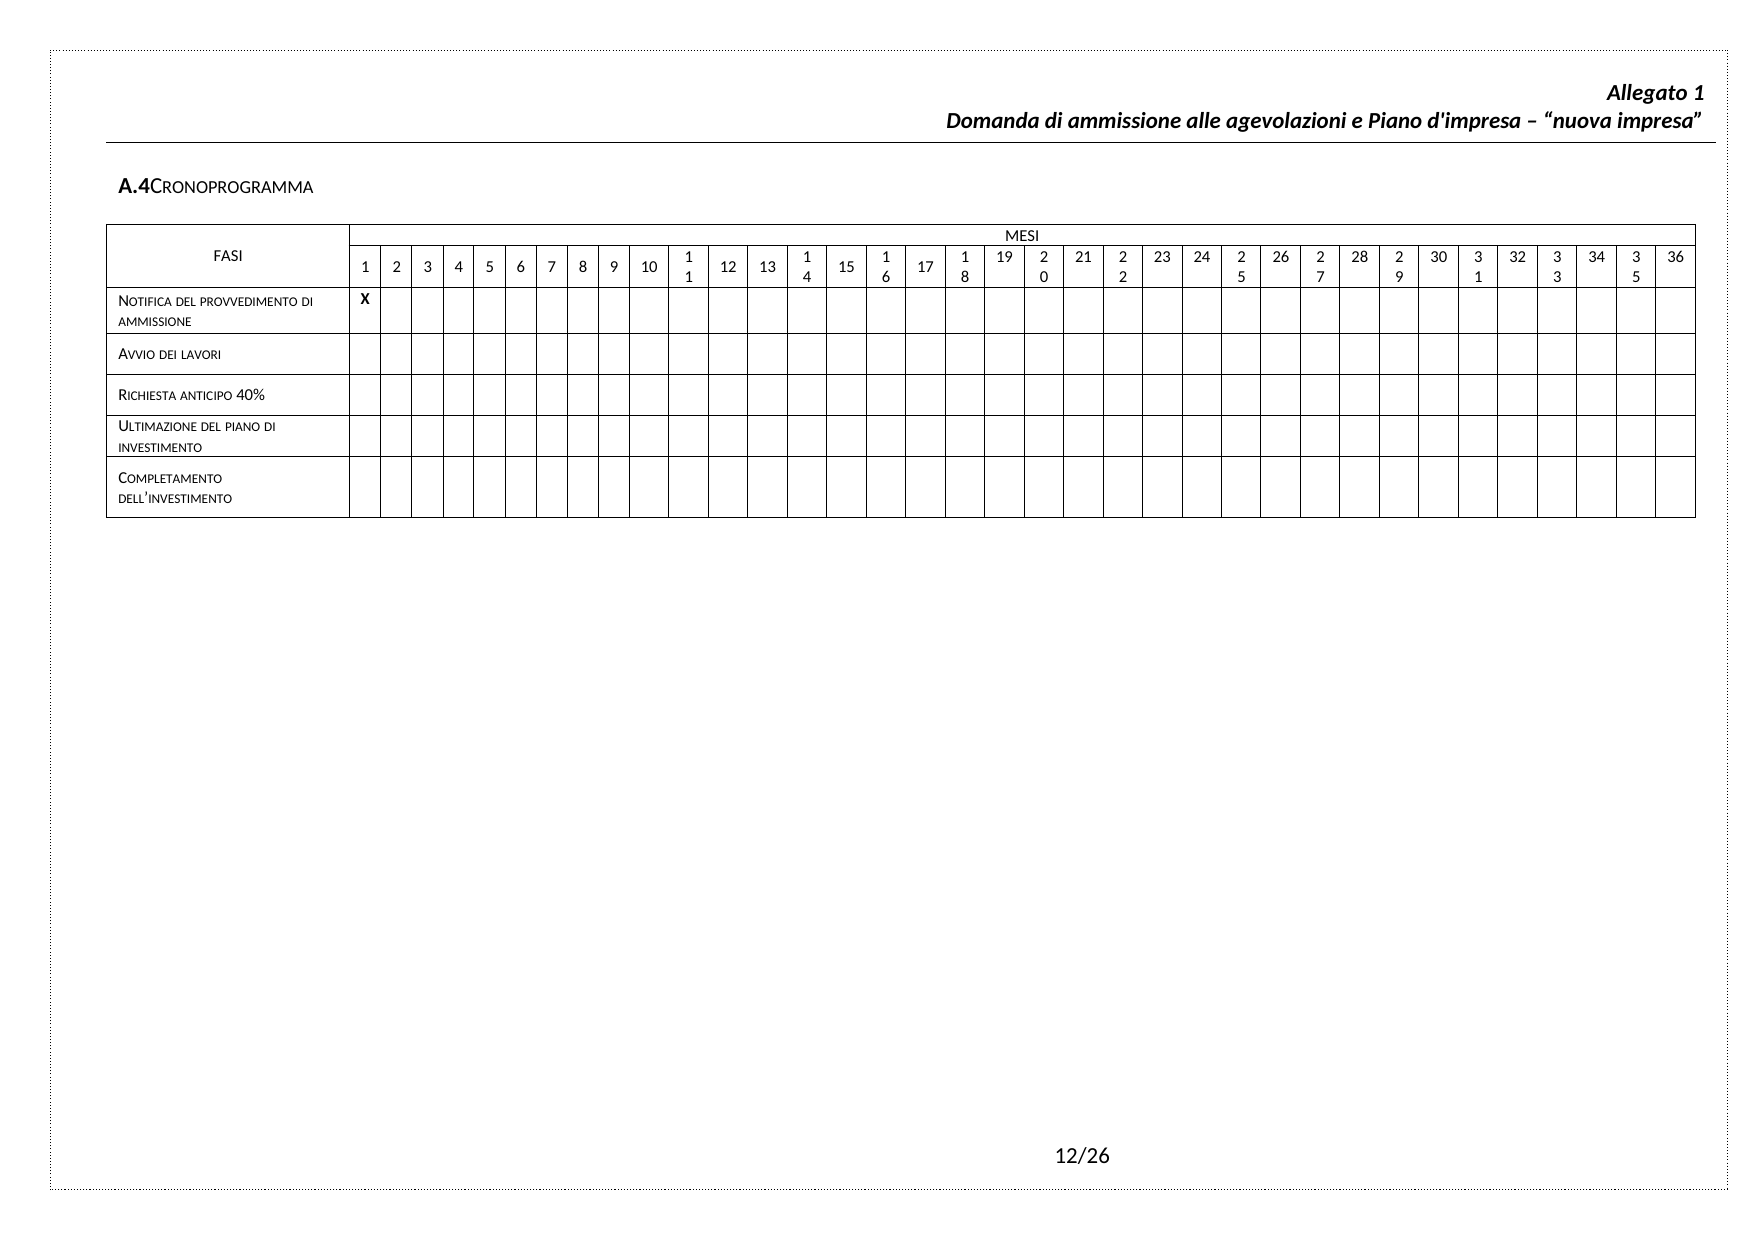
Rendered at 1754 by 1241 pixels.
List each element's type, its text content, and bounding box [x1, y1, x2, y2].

table_cell [381, 416, 411, 456]
table_cell [709, 334, 747, 374]
table_cell [1301, 375, 1339, 414]
table_cell [381, 375, 411, 414]
table_cell [827, 457, 866, 517]
table_cell 30 [1419, 246, 1458, 287]
table_cell [669, 334, 708, 374]
table_cell [1222, 457, 1260, 517]
table_cell [1104, 375, 1142, 414]
table_cell 24 [1183, 246, 1221, 287]
table_cell [1025, 457, 1063, 517]
table_cell [867, 416, 905, 456]
table_cell [568, 457, 598, 517]
table_cell [1301, 457, 1339, 517]
table_cell [985, 375, 1024, 414]
table_cell [1143, 334, 1182, 374]
table_cell 16 [867, 246, 905, 287]
table_cell [630, 334, 668, 374]
table_cell [1104, 334, 1142, 374]
table_cell [788, 288, 826, 333]
table_cell [709, 375, 747, 414]
table_cell [1340, 288, 1379, 333]
table_cell 29 [1380, 246, 1418, 287]
table_cell [1419, 375, 1458, 414]
table_cell [748, 288, 787, 333]
table_cell [1143, 288, 1182, 333]
table_cell [1538, 288, 1576, 333]
table_cell [1301, 288, 1339, 333]
table_cell [788, 334, 826, 374]
table_cell 6 [506, 246, 536, 287]
table_cell [537, 457, 567, 517]
table_cell [1577, 416, 1616, 456]
table_cell [1656, 375, 1695, 414]
text A.4Cronoprogramma [118, 171, 1728, 199]
table_cell [1577, 288, 1616, 333]
table_cell [1183, 416, 1221, 456]
table_cell [669, 375, 708, 414]
table_cell [946, 334, 984, 374]
table_cell [1538, 416, 1576, 456]
table_cell [474, 416, 505, 456]
table_cell [474, 457, 505, 517]
table_cell [1419, 457, 1458, 517]
table_cell [1498, 288, 1537, 333]
table_cell [827, 288, 866, 333]
table_cell [709, 288, 747, 333]
table_cell [1656, 457, 1695, 517]
table_cell [444, 288, 473, 333]
table_cell [1340, 334, 1379, 374]
table_cell [1025, 288, 1063, 333]
table_cell [1577, 334, 1616, 374]
table_cell 4 [444, 246, 473, 287]
table_cell [412, 416, 443, 456]
table_cell [748, 375, 787, 414]
table_cell [1064, 288, 1103, 333]
table_cell [1340, 375, 1379, 414]
table_cell [1064, 457, 1103, 517]
table_cell 31 [1459, 246, 1497, 287]
table_cell [506, 288, 536, 333]
table_cell 1 [350, 246, 380, 287]
table_cell [1025, 416, 1063, 456]
table_cell [946, 416, 984, 456]
table_cell [444, 334, 473, 374]
table_cell Ultimazione del piano di investimento [107, 416, 349, 456]
table_cell [1064, 416, 1103, 456]
table_cell [568, 288, 598, 333]
table_cell [1340, 457, 1379, 517]
table_cell [906, 416, 945, 456]
table_cell [985, 334, 1024, 374]
table_cell [669, 457, 708, 517]
table_cell Completamento dell’investimento [107, 457, 349, 517]
table_cell 18 [946, 246, 984, 287]
table_cell [1656, 334, 1695, 374]
table_cell [1617, 288, 1655, 333]
table_cell [1459, 334, 1497, 374]
table_cell [1261, 416, 1300, 456]
table_cell [1498, 457, 1537, 517]
table_cell [906, 375, 945, 414]
table_cell [1380, 334, 1418, 374]
table_cell [1261, 457, 1300, 517]
table_cell X [350, 288, 380, 333]
table_cell [506, 457, 536, 517]
table_cell [1419, 288, 1458, 333]
table_cell [1538, 457, 1576, 517]
table_cell [1380, 457, 1418, 517]
table_cell [1183, 288, 1221, 333]
table_cell [669, 416, 708, 456]
table_cell [1104, 457, 1142, 517]
table_cell 2 [381, 246, 411, 287]
table_cell [1577, 375, 1616, 414]
table_cell [1301, 334, 1339, 374]
table_cell [412, 457, 443, 517]
table_cell 12 [709, 246, 747, 287]
table_cell [906, 334, 945, 374]
table_cell [350, 334, 380, 374]
table_cell [985, 457, 1024, 517]
table_cell [1656, 288, 1695, 333]
table_cell 19 [985, 246, 1024, 287]
table_cell [506, 334, 536, 374]
table_cell [1064, 334, 1103, 374]
table_cell [946, 457, 984, 517]
table_cell [1143, 416, 1182, 456]
table_cell [1459, 457, 1497, 517]
table_cell [709, 416, 747, 456]
table_cell [599, 375, 629, 414]
table_cell [350, 416, 380, 456]
table_cell [444, 375, 473, 414]
table_cell [444, 416, 473, 456]
table_cell 20 [1025, 246, 1063, 287]
table_cell 3 [412, 246, 443, 287]
table_cell [1183, 375, 1221, 414]
table_cell [381, 457, 411, 517]
table_cell [474, 288, 505, 333]
table_cell [1261, 375, 1300, 414]
table_cell 25 [1222, 246, 1260, 287]
table_cell [867, 288, 905, 333]
table_cell [412, 334, 443, 374]
table_cell [630, 288, 668, 333]
table_cell [1617, 334, 1655, 374]
table_cell Notifica del provvedimento di ammissione [107, 288, 349, 333]
table_cell [350, 457, 380, 517]
table_cell [788, 416, 826, 456]
table_cell 5 [474, 246, 505, 287]
table_cell [630, 416, 668, 456]
table_cell 34 [1577, 246, 1616, 287]
table_cell [1459, 288, 1497, 333]
table_cell [568, 334, 598, 374]
table_cell [867, 457, 905, 517]
table_cell [827, 334, 866, 374]
table_cell [1538, 375, 1576, 414]
table_cell 9 [599, 246, 629, 287]
table_cell [1498, 334, 1537, 374]
table_cell [1143, 375, 1182, 414]
table_cell [1577, 457, 1616, 517]
table_cell [788, 457, 826, 517]
table_cell [827, 416, 866, 456]
table_cell [599, 457, 629, 517]
table_cell [1617, 375, 1655, 414]
table_cell 14 [788, 246, 826, 287]
table_cell [1222, 375, 1260, 414]
table_cell [1143, 457, 1182, 517]
table_cell [1498, 416, 1537, 456]
table_cell [381, 288, 411, 333]
table_cell [381, 334, 411, 374]
table_cell [1183, 334, 1221, 374]
table_cell [630, 375, 668, 414]
table_cell [1104, 288, 1142, 333]
table_cell [1222, 416, 1260, 456]
table_cell [1064, 375, 1103, 414]
table_cell [1380, 288, 1418, 333]
table_cell 21 [1064, 246, 1103, 287]
table_cell [1617, 416, 1655, 456]
table_cell [946, 288, 984, 333]
table_cell [1222, 334, 1260, 374]
table_cell [1301, 416, 1339, 456]
table_cell [568, 416, 598, 456]
table_cell [1419, 416, 1458, 456]
table_cell [709, 457, 747, 517]
table_cell [444, 457, 473, 517]
table_cell [1025, 375, 1063, 414]
table_cell 33 [1538, 246, 1576, 287]
table_cell [1617, 457, 1655, 517]
table_cell [474, 334, 505, 374]
table_cell [1498, 375, 1537, 414]
table_cell [1459, 375, 1497, 414]
table_cell [537, 288, 567, 333]
table_cell [1419, 334, 1458, 374]
table_cell [1104, 416, 1142, 456]
table_cell [350, 375, 380, 414]
table_cell [1025, 334, 1063, 374]
table_cell 7 [537, 246, 567, 287]
table_header MESI [350, 225, 1695, 245]
table_cell 35 [1617, 246, 1655, 287]
table_header FASI [107, 225, 349, 287]
table_cell [946, 375, 984, 414]
table_cell [748, 457, 787, 517]
table_cell [537, 334, 567, 374]
table_cell 8 [568, 246, 598, 287]
table_cell 32 [1498, 246, 1537, 287]
table_cell 10 [630, 246, 668, 287]
table_cell [748, 416, 787, 456]
table_cell 27 [1301, 246, 1339, 287]
table_cell [985, 416, 1024, 456]
table_cell [1340, 416, 1379, 456]
table_cell 28 [1340, 246, 1379, 287]
table_cell 13 [748, 246, 787, 287]
table_cell [630, 457, 668, 517]
table_cell [827, 375, 866, 414]
table_cell [537, 416, 567, 456]
table_cell [599, 416, 629, 456]
table_cell [537, 375, 567, 414]
table_cell [1459, 416, 1497, 456]
table_cell 23 [1143, 246, 1182, 287]
table_cell 26 [1261, 246, 1300, 287]
table_cell [412, 288, 443, 333]
table_cell [1380, 375, 1418, 414]
table_cell [474, 375, 505, 414]
table_cell [906, 288, 945, 333]
table_cell [1261, 288, 1300, 333]
table_cell [748, 334, 787, 374]
table_cell [867, 375, 905, 414]
table_cell [506, 375, 536, 414]
table_cell 15 [827, 246, 866, 287]
table_cell [1222, 288, 1260, 333]
table_cell [1183, 457, 1221, 517]
table_cell [1656, 416, 1695, 456]
table_cell [1538, 334, 1576, 374]
table_cell [412, 375, 443, 414]
table_cell Avvio dei lavori [107, 334, 349, 374]
table_cell [669, 288, 708, 333]
table_cell [1380, 416, 1418, 456]
table_cell [599, 288, 629, 333]
table_cell [506, 416, 536, 456]
table_cell 36 [1656, 246, 1695, 287]
table_cell [985, 288, 1024, 333]
table_cell [1261, 334, 1300, 374]
table_cell [867, 334, 905, 374]
table_cell 22 [1104, 246, 1142, 287]
table_cell Richiesta anticipo 40% [107, 375, 349, 414]
table_cell [568, 375, 598, 414]
table_cell 11 [669, 246, 708, 287]
table_cell 17 [906, 246, 945, 287]
table_cell [906, 457, 945, 517]
table_cell [788, 375, 826, 414]
table_cell [599, 334, 629, 374]
